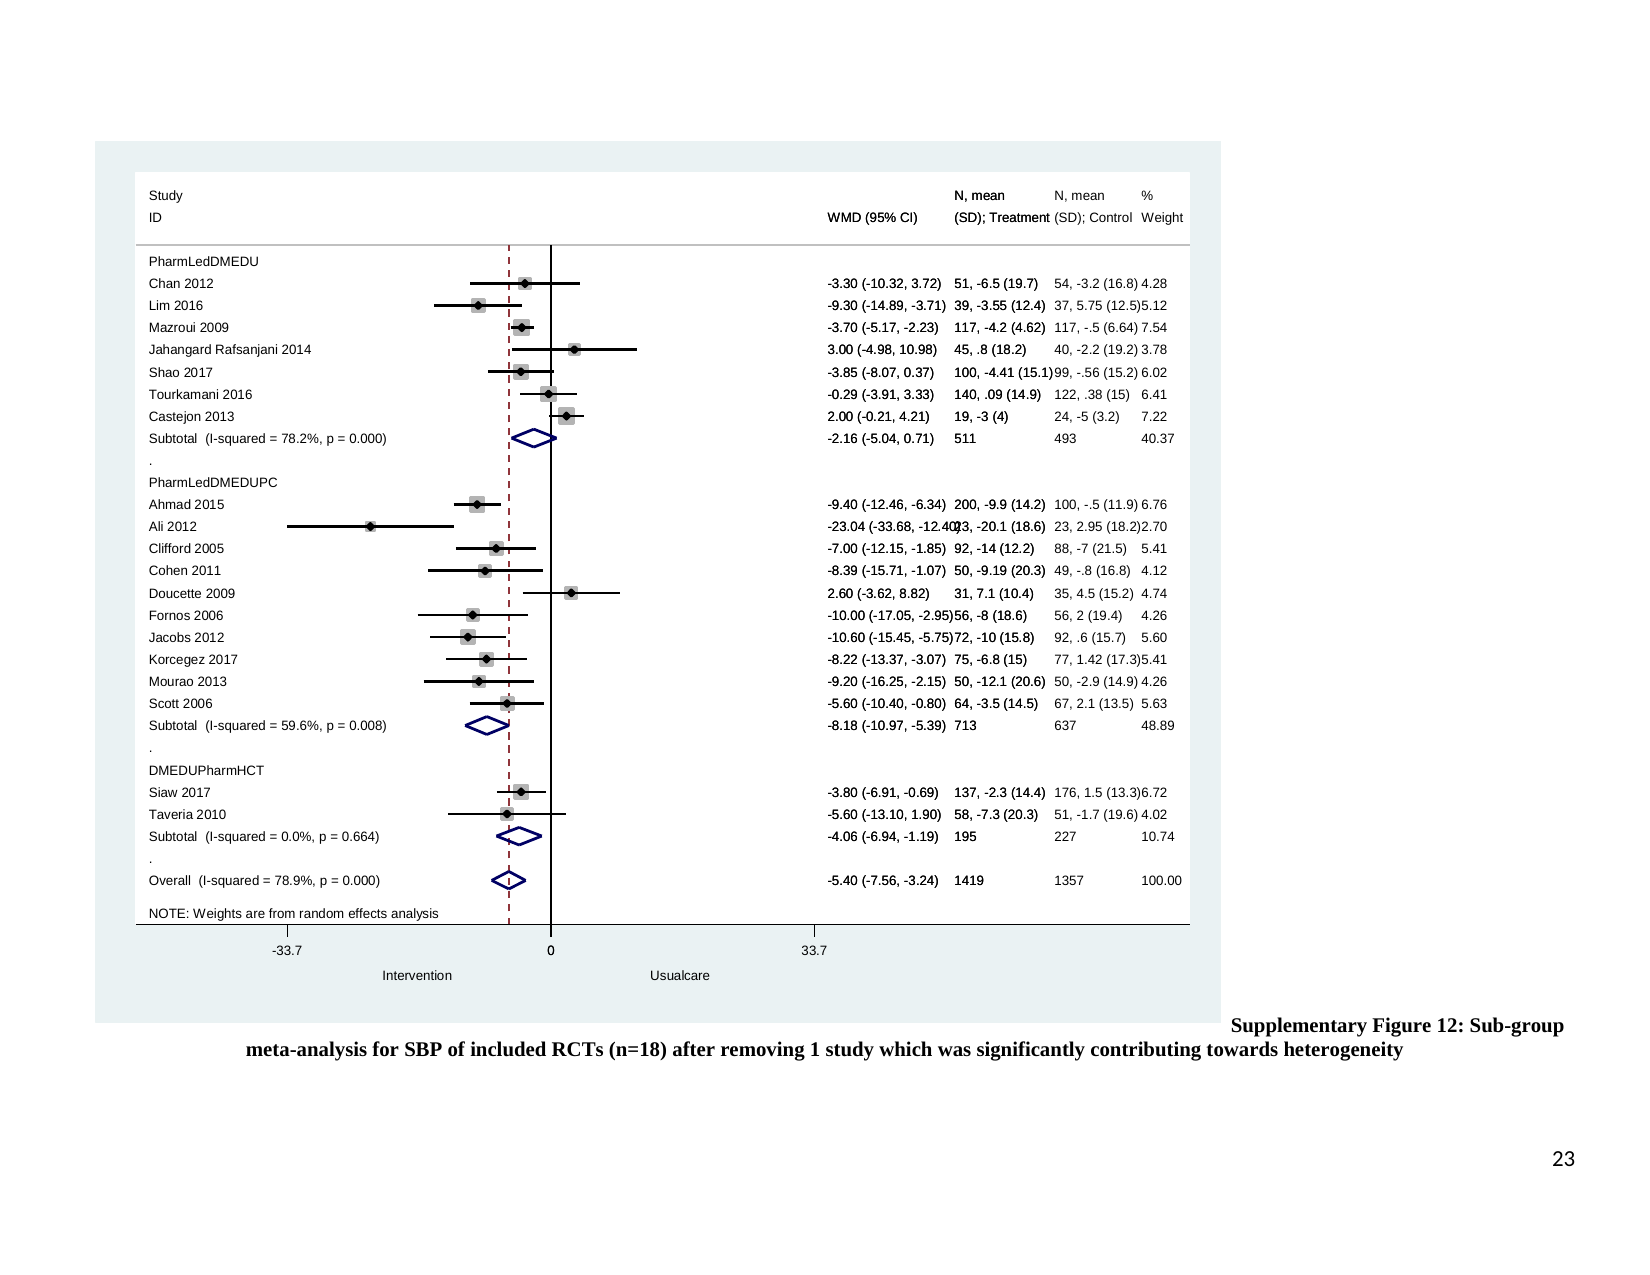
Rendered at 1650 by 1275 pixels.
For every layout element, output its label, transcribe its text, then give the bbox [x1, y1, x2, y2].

text Supplementary Figure 12: Sub-group meta-analysis for SBP of included RCTs (n=18) after removing 1 study which was significantly contributing towards heterogeneity [75, 131, 1575, 1061]
